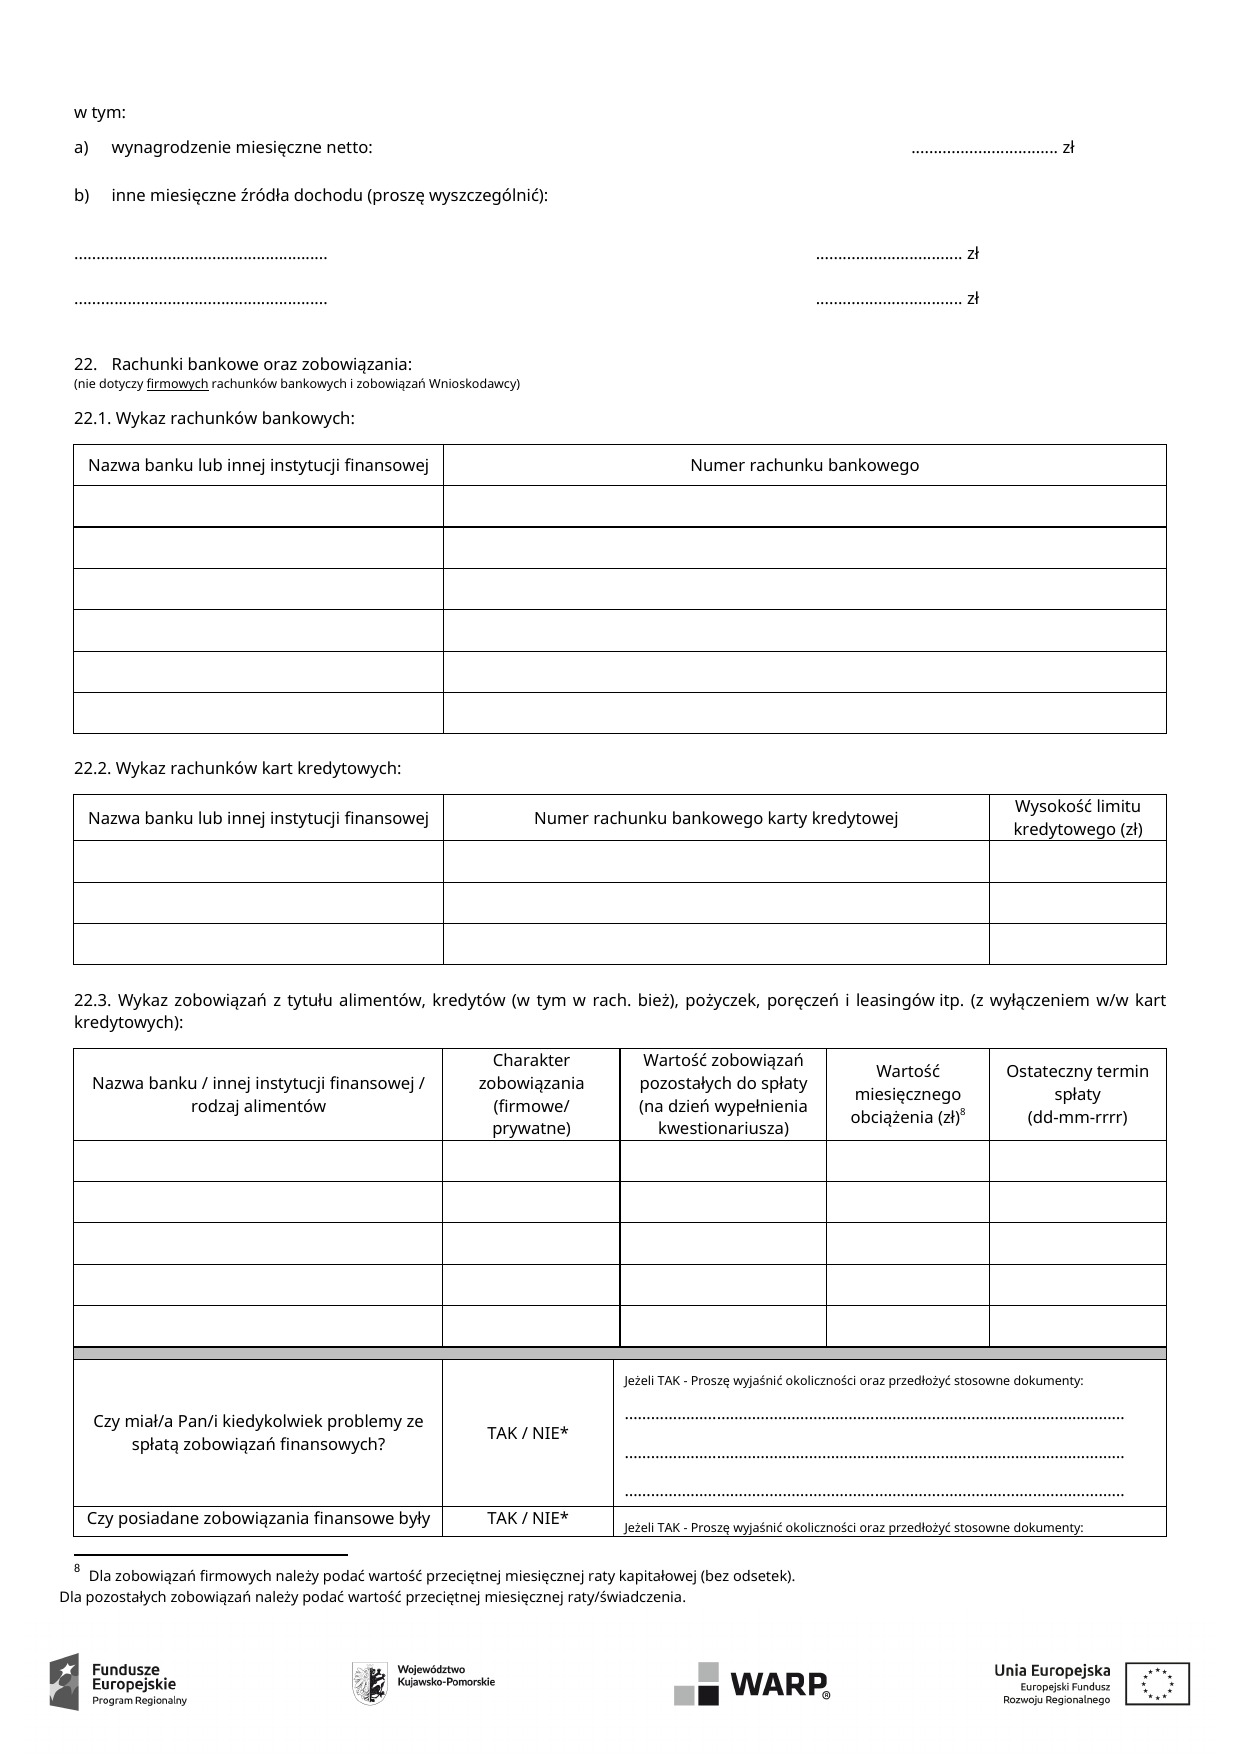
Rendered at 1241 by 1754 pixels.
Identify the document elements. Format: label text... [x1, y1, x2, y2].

text ......................................................... ................................. zł [74, 287, 1167, 309]
table_cell [621, 1141, 826, 1181]
table_cell TAK / NIE* [443, 1507, 613, 1536]
table_cell [827, 1182, 989, 1222]
table_cell Jeżeli TAK - Proszę wyjaśnić okoliczności oraz przedłożyć stosowne dokumenty: …………………………………………………………………………………………………… …………………………………………………………………………………………………… …………………………………………………………………………………………………… [614, 1360, 1166, 1506]
table_cell [74, 528, 443, 568]
table_cell [74, 883, 443, 923]
table_cell [74, 652, 443, 692]
table_cell [444, 924, 989, 964]
table_cell [444, 693, 1166, 733]
table_header Numer rachunku bankowego [444, 445, 1166, 485]
table_cell [74, 486, 443, 526]
table_cell [444, 652, 1166, 692]
table_cell [74, 693, 443, 733]
list Rachunki bankowe oraz zobowiązania: [74, 353, 1167, 376]
table_cell [990, 924, 1166, 964]
table_cell [74, 1182, 442, 1222]
table_cell [827, 1306, 989, 1346]
table_cell [444, 841, 989, 882]
table_cell [74, 841, 443, 882]
table_cell [827, 1141, 989, 1181]
table_cell [444, 569, 1166, 609]
table_cell [74, 1348, 1166, 1359]
table_cell [621, 1265, 826, 1305]
table_cell Czy miał/a Pan/i kiedykolwiek problemy ze spłatą zobowiązań finansowych? [74, 1360, 442, 1506]
table_cell [443, 1265, 619, 1305]
table_header Numer rachunku bankowego karty kredytowej [444, 795, 989, 840]
table_cell [621, 1182, 826, 1222]
table_cell [74, 1141, 442, 1181]
text 22.2. Wykaz rachunków kart kredytowych: [74, 757, 1167, 780]
table_cell [74, 569, 443, 609]
table_header Ostateczny termin spłaty (dd-mm-rrrr) [990, 1049, 1166, 1139]
text w tym: [74, 100, 1167, 123]
list wynagrodzenie miesięczne netto: ................................. zł [74, 136, 1167, 158]
table_cell [827, 1265, 989, 1305]
table_cell [74, 1223, 442, 1264]
table_cell [444, 528, 1166, 568]
table_cell [443, 1182, 619, 1222]
text 22.3. Wykaz zobowiązań z tytułu alimentów, kredytów (w tym w rach. bież), pożyczek, poręczeń i leasingów itp. (z wyłączeniem w/w kart kredytowych): [74, 988, 1167, 1033]
table_cell TAK / NIE* [443, 1360, 613, 1506]
table_header Wartość miesięcznego obciążenia (zł) [827, 1049, 989, 1139]
table_cell [621, 1306, 826, 1346]
table_header Nazwa banku / innej instytucji finansowej / rodzaj alimentów [74, 1049, 442, 1139]
text ......................................................... ................................. zł [74, 241, 1167, 264]
text 22.1. Wykaz rachunków bankowych: [74, 407, 1167, 429]
table_header Charakter zobowiązania (firmowe/ prywatne) [443, 1049, 619, 1139]
list inne miesięczne źródła dochodu (proszę wyszczególnić): [74, 183, 1167, 206]
table_cell [444, 486, 1166, 526]
table_header Wysokość limitu kredytowego (zł) [990, 795, 1166, 840]
table_cell [443, 1141, 619, 1181]
table_cell [443, 1223, 619, 1264]
table_cell Czy posiadane zobowiązania finansowe były restrukturyzowane? [74, 1507, 442, 1536]
table_header Nazwa banku lub innej instytucji finansowej [74, 795, 443, 840]
text (nie dotyczy firmowych rachunków bankowych i zobowiązań Wnioskodawcy) [74, 376, 1167, 393]
table_cell [990, 1141, 1166, 1181]
table_cell [621, 1223, 826, 1264]
table_cell [74, 1306, 442, 1346]
table_cell [990, 841, 1166, 882]
picture [22, 1611, 1218, 1753]
table_cell [827, 1223, 989, 1264]
table_cell [443, 1306, 619, 1346]
table_cell [990, 883, 1166, 923]
table_cell [74, 610, 443, 651]
table_header Wartość zobowiązań pozostałych do spłaty (na dzień wypełnienia kwestionariusza) [621, 1049, 826, 1139]
table_header Nazwa banku lub innej instytucji finansowej [74, 445, 443, 485]
table_cell [74, 924, 443, 964]
table_cell [74, 1265, 442, 1305]
table_cell [444, 610, 1166, 651]
table_cell [444, 883, 989, 923]
table_cell [990, 1223, 1166, 1264]
table_cell [990, 1265, 1166, 1305]
table_cell [990, 1182, 1166, 1222]
table_cell [990, 1306, 1166, 1346]
